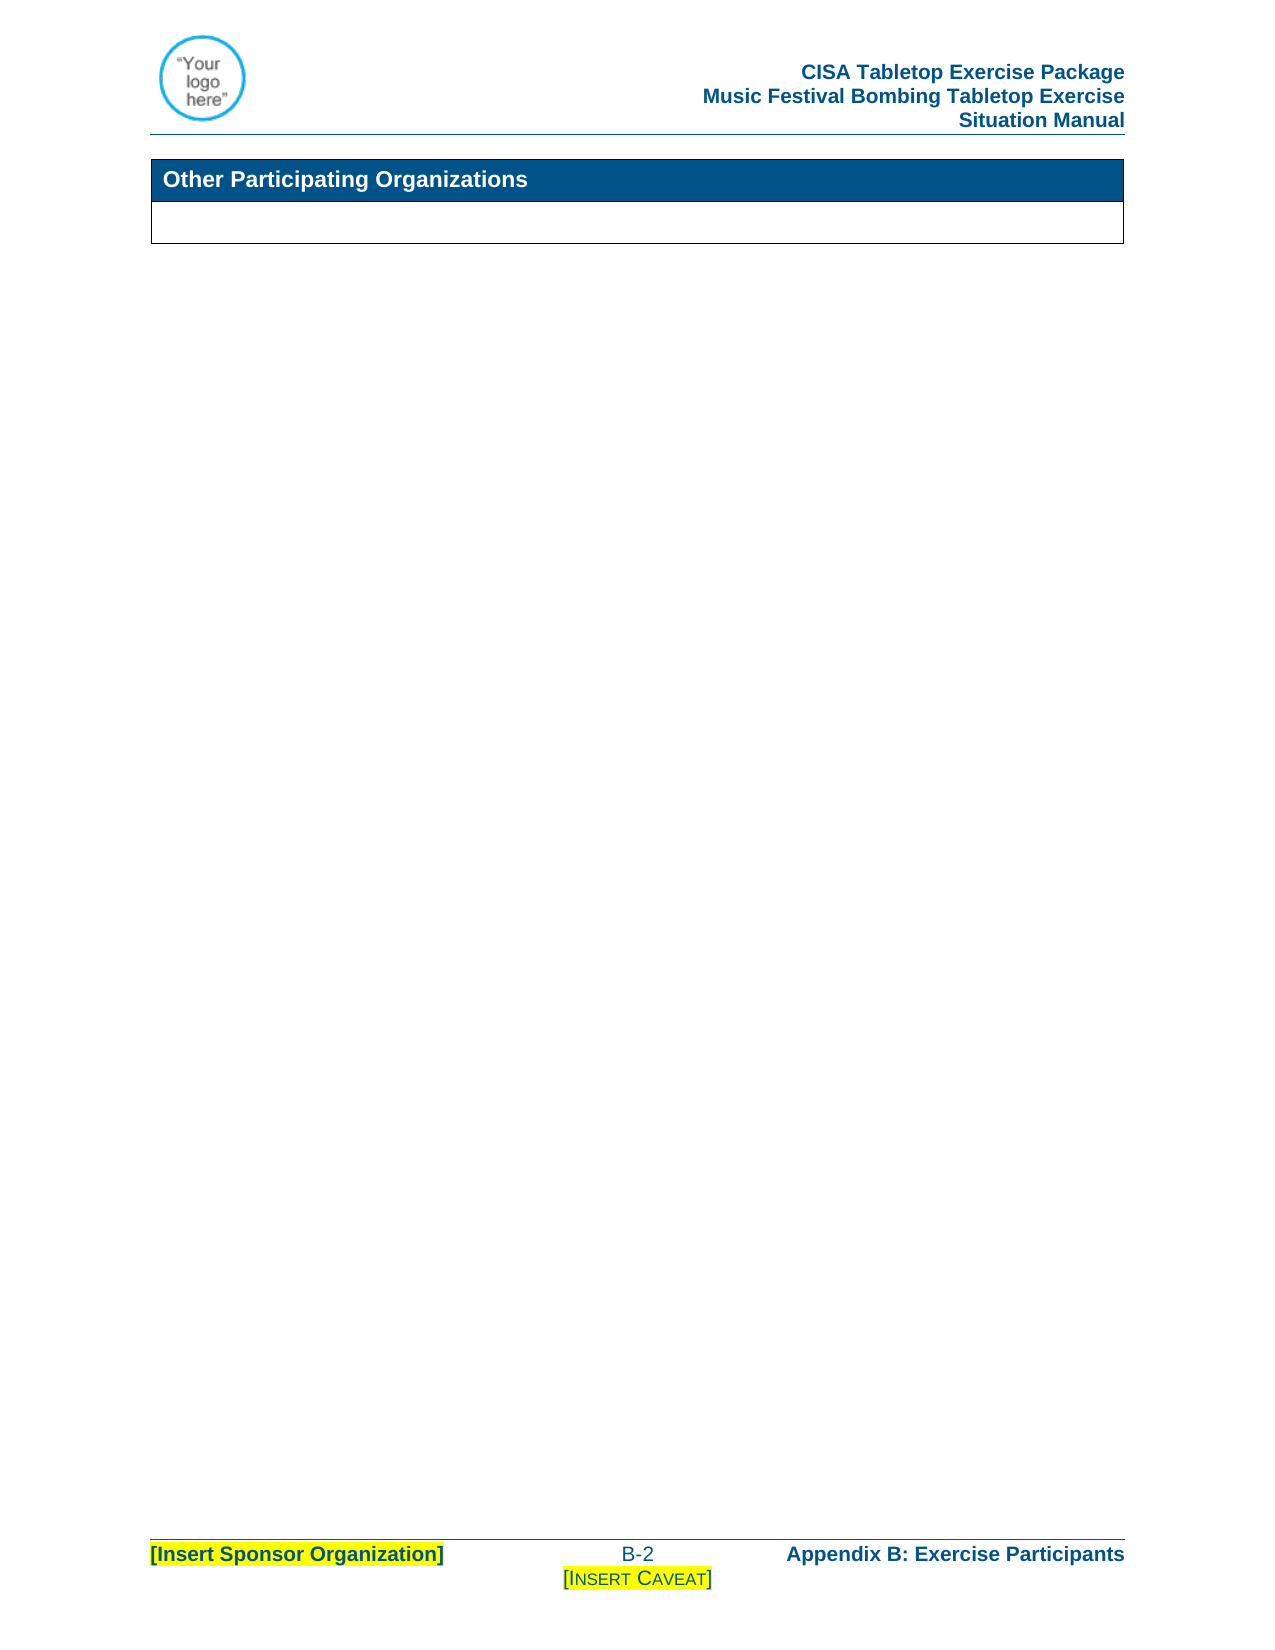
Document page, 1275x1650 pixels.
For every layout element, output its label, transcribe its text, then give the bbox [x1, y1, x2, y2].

table_header Other Participating Organizations [152, 160, 1123, 201]
picture [159, 35, 199, 75]
picture [162, 39, 242, 118]
table_cell [152, 202, 1123, 243]
picture [159, 35, 254, 123]
